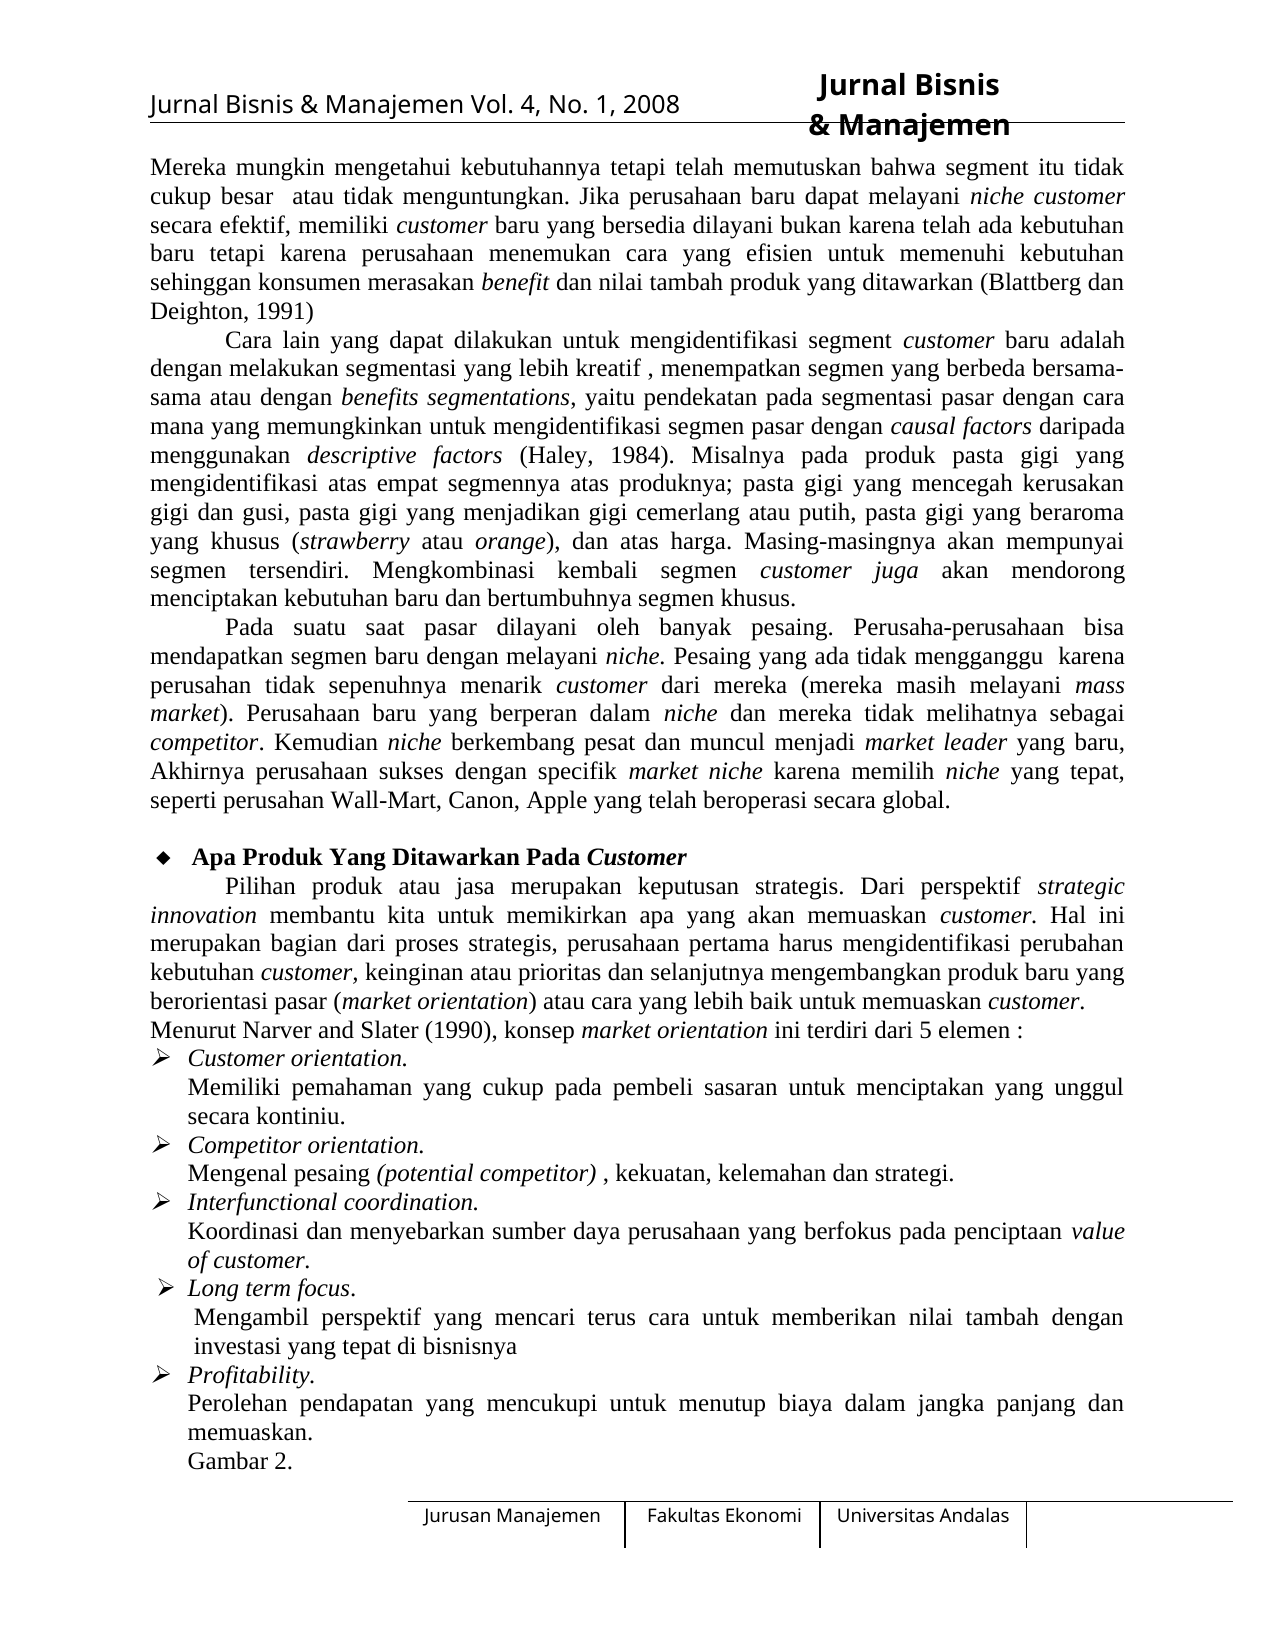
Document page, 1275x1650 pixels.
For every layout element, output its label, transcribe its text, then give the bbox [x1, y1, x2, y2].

text Mengambil perspektif yang mencari terus cara untuk memberikan nilai tambah dengan investasi yang tepat di bisnisnya [194, 1302, 1125, 1360]
text Menurut Narver and Slater (1990), konsep market orientation ini terdiri dari 5 elemen : [150, 1015, 1125, 1043]
list Profitability. [150, 1360, 1125, 1388]
text Mengenal pesaing (potential competitor) , kekuatan, kelemahan dan strategi. [150, 1158, 1125, 1187]
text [150, 152, 1125, 325]
text Memiliki pemahaman yang cukup pada pembeli sasaran untuk menciptakan yang unggul secara kontiniu. [187, 1072, 1125, 1130]
text Cara lain yang dapat dilakukan untuk mengidentifikasi segment customer baru adalah dengan melakukan segmentasi yang lebih kreatif , menempatkan segmen yang berbeda bersama-sama atau dengan benefits segmentations, yaitu pendekatan pada segmentasi pasar dengan cara mana yang memungkinkan untuk mengidentifikasi segmen pasar dengan causal factors daripada menggunakan descriptive factors (Haley, 1984). Misalnya pada produk pasta gigi yang mengidentifikasi atas empat segmennya atas produknya; pasta gigi yang mencegah kerusakan gigi dan gusi, pasta gigi yang menjadikan gigi cemerlang atau putih, pasta gigi yang beraroma yang khusus (strawberry atau orange), dan atas harga. Masing-masingnya akan mempunyai segmen tersendiri. Mengkombinasi kembali segmen customer juga akan mendorong menciptakan kebutuhan baru dan bertumbuhnya segmen khusus. [150, 325, 1125, 612]
list Competitor orientation. [150, 1130, 1125, 1158]
list Customer orientation. [150, 1043, 1125, 1072]
text Gambar 2. [187, 1446, 1125, 1475]
text Pada suatu saat pasar dilayani oleh banyak pesaing. Perusaha-perusahaan bisa mendapatkan segmen baru dengan melayani niche. Pesaing yang ada tidak mengganggu karena perusahan tidak sepenuhnya menarik customer dari mereka (mereka masih melayani mass market). Perusahaan baru yang berperan dalam niche dan mereka tidak melihatnya sebagai competitor. Kemudian niche berkembang pesat dan muncul menjadi market leader yang baru, Akhirnya perusahaan sukses dengan specifik market niche karena memilih niche yang tepat, seperti perusahan Wall-Mart, Canon, Apple yang telah beroperasi secara global. [150, 612, 1125, 813]
text Koordinasi dan menyebarkan sumber daya perusahaan yang berfokus pada penciptaan value of customer. [187, 1216, 1125, 1273]
text Perolehan pendapatan yang mencukupi untuk menutup biaya dalam jangka panjang dan memuaskan. [187, 1388, 1125, 1446]
list Long term focus. [156, 1273, 1125, 1302]
list Apa Produk Yang Ditawarkan Pada Customer [156, 842, 1125, 871]
list Interfunctional coordination. [150, 1187, 1125, 1216]
text Pilihan produk atau jasa merupakan keputusan strategis. Dari perspektif strategic innovation membantu kita untuk memikirkan apa yang akan memuaskan customer. Hal ini merupakan bagian dari proses strategis, perusahaan pertama harus mengidentifikasi perubahan kebutuhan customer, keinginan atau prioritas dan selanjutnya mengembangkan produk baru yang berorientasi pasar (market orientation) atau cara yang lebih baik untuk memuaskan customer. [150, 871, 1125, 1015]
